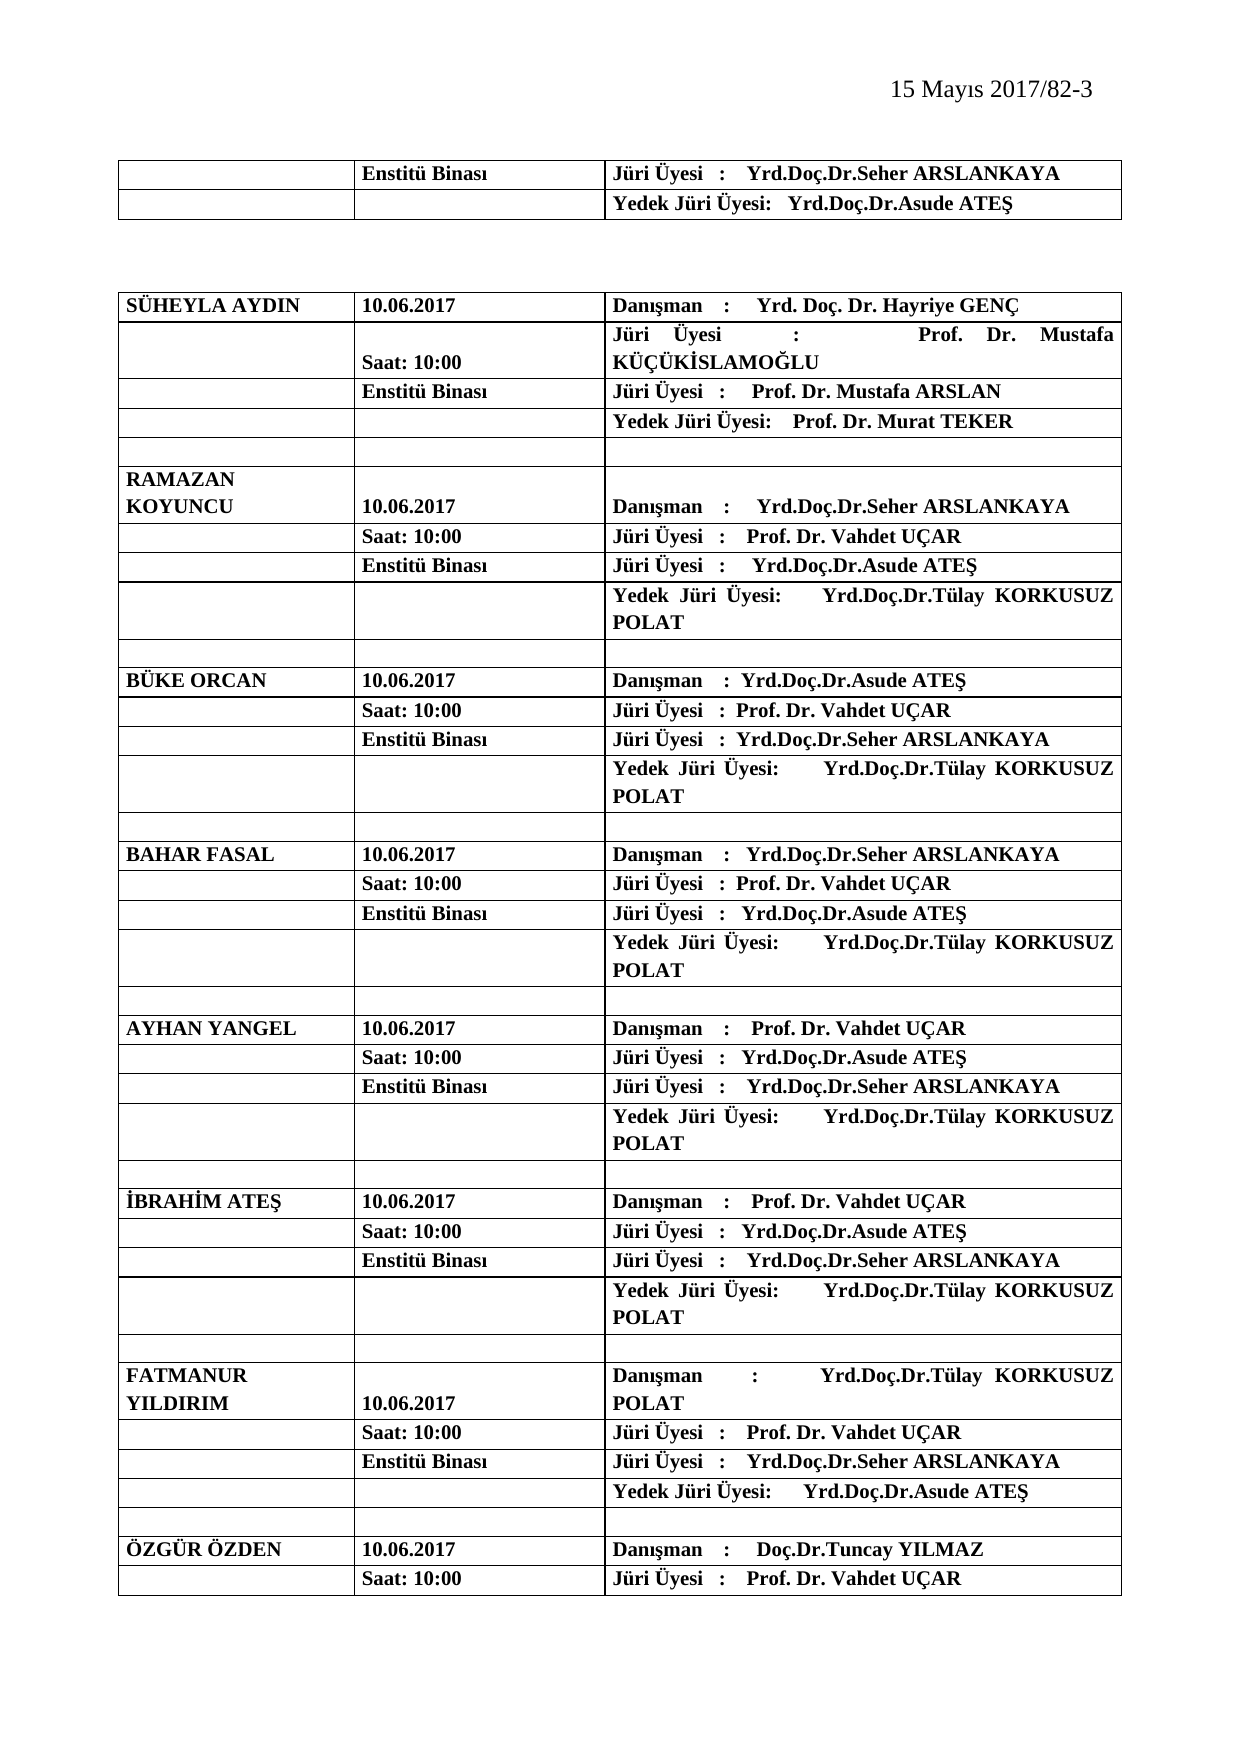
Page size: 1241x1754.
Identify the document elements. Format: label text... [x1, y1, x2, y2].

table_cell [119, 871, 354, 899]
table_cell Yedek Jüri Üyesi: Yrd.Doç.Dr.Tülay KORKUSUZ POLAT [606, 930, 1121, 986]
table_cell [119, 640, 354, 667]
table_cell [119, 727, 354, 755]
table_cell [355, 190, 604, 219]
table_cell Saat: 10:00 [355, 1566, 604, 1594]
table_cell Jüri Üyesi : Prof. Dr. Vahdet UÇAR [606, 524, 1121, 552]
table_cell Enstitü Binası [355, 1248, 604, 1276]
table_cell Enstitü Binası [355, 901, 604, 929]
table_cell Enstitü Binası [355, 553, 604, 581]
table_cell 10.06.2017 [355, 1189, 604, 1218]
table_cell Jüri Üyesi : Prof. Dr. Vahdet UÇAR [606, 698, 1121, 726]
table_cell [119, 1450, 354, 1478]
table_cell [606, 813, 1121, 841]
table_cell Yedek Jüri Üyesi: Yrd.Doç.Dr.Asude ATEŞ [606, 190, 1121, 219]
table_cell [119, 813, 354, 841]
table_cell [606, 1335, 1121, 1362]
table_cell Jüri Üyesi : Prof. Dr. Vahdet UÇAR [606, 1420, 1121, 1448]
table_cell [355, 1508, 604, 1536]
table_cell Yedek Jüri Üyesi: Yrd.Doç.Dr.Tülay KORKUSUZ POLAT [606, 756, 1121, 812]
table_cell Danışman : Yrd.Doç.Dr.Seher ARSLANKAYA [606, 842, 1121, 870]
table_cell [119, 1219, 354, 1247]
table_cell Yedek Jüri Üyesi: Yrd.Doç.Dr.Tülay KORKUSUZ POLAT [606, 1104, 1121, 1160]
table_cell [355, 1104, 604, 1160]
table_cell Jüri Üyesi : Prof. Dr. Mustafa ARSLAN [606, 379, 1121, 408]
table_cell Jüri Üyesi : Yrd.Doç.Dr.Seher ARSLANKAYA [606, 1248, 1121, 1276]
table_cell [119, 1161, 354, 1188]
table_cell Yedek Jüri Üyesi: Yrd.Doç.Dr.Asude ATEŞ [606, 1479, 1121, 1507]
table_cell [119, 1278, 354, 1333]
table_cell [119, 756, 354, 812]
table_cell [119, 1104, 354, 1160]
table_cell [119, 987, 354, 1014]
table_cell 10.06.2017 [355, 1537, 604, 1565]
table_cell [355, 1278, 604, 1333]
table_cell [119, 1479, 354, 1507]
table_cell [119, 161, 354, 189]
table_cell 10.06.2017 [355, 1016, 604, 1044]
table_cell Jüri Üyesi : Yrd.Doç.Dr.Asude ATEŞ [606, 1219, 1121, 1247]
table_cell [119, 1420, 354, 1448]
table_cell Enstitü Binası [355, 379, 604, 408]
table_cell ÖZGÜR ÖZDEN [119, 1537, 354, 1565]
table_cell İBRAHİM ATEŞ [119, 1189, 354, 1218]
table_cell Saat: 10:00 [355, 1045, 604, 1073]
table_cell [119, 553, 354, 581]
table_cell AYHAN YANGEL [119, 1016, 354, 1044]
table_cell [355, 438, 604, 466]
table_cell [606, 987, 1121, 1014]
table_cell [606, 640, 1121, 667]
table_cell Danışman : Prof. Dr. Vahdet UÇAR [606, 1189, 1121, 1218]
table_cell [119, 1508, 354, 1536]
table_cell [606, 1161, 1121, 1188]
table_cell [355, 1479, 604, 1507]
table_cell Jüri Üyesi : Yrd.Doç.Dr.Seher ARSLANKAYA [606, 1074, 1121, 1103]
table_cell [355, 813, 604, 841]
table_cell Jüri Üyesi : Yrd.Doç.Dr.Asude ATEŞ [606, 1045, 1121, 1073]
table_cell Saat: 10:00 [355, 1219, 604, 1247]
table_cell [119, 190, 354, 219]
table_cell Jüri Üyesi : Yrd.Doç.Dr.Asude ATEŞ [606, 553, 1121, 581]
table_cell [119, 379, 354, 408]
table_cell Jüri Üyesi : Prof. Dr. Mustafa KÜÇÜKİSLAMOĞLU [606, 323, 1121, 378]
table_cell 10.06.2017 [355, 1363, 604, 1419]
table_cell [119, 1566, 354, 1594]
table_cell Danışman : Doç.Dr.Tuncay YILMAZ [606, 1537, 1121, 1565]
table_cell RAMAZAN KOYUNCU [119, 467, 354, 523]
table_cell [119, 901, 354, 929]
table_cell Jüri Üyesi : Prof. Dr. Vahdet UÇAR [606, 871, 1121, 899]
table_cell Danışman : Yrd.Doç.Dr.Asude ATEŞ [606, 668, 1121, 696]
table_cell Saat: 10:00 [355, 323, 604, 378]
table_cell Enstitü Binası [355, 727, 604, 755]
table_cell 10.06.2017 [355, 467, 604, 523]
table_cell Yedek Jüri Üyesi: Yrd.Doç.Dr.Tülay KORKUSUZ POLAT [606, 583, 1121, 638]
table_cell Saat: 10:00 [355, 871, 604, 899]
table_cell [355, 756, 604, 812]
table_cell 10.06.2017 [355, 842, 604, 870]
table_cell Saat: 10:00 [355, 524, 604, 552]
table_cell [119, 1248, 354, 1276]
table_cell Jüri Üyesi : Yrd.Doç.Dr.Seher ARSLANKAYA [606, 727, 1121, 755]
table_cell [355, 1161, 604, 1188]
table_cell Jüri Üyesi : Yrd.Doç.Dr.Seher ARSLANKAYA [606, 1450, 1121, 1478]
table_cell [119, 524, 354, 552]
table_cell [119, 1074, 354, 1103]
table_cell FATMANUR YILDIRIM [119, 1363, 354, 1419]
table_cell BÜKE ORCAN [119, 668, 354, 696]
table_cell Danışman : Prof. Dr. Vahdet UÇAR [606, 1016, 1121, 1044]
table_cell [355, 640, 604, 667]
table_header 10.06.2017 [355, 293, 604, 321]
table_cell [355, 930, 604, 986]
table_header SÜHEYLA AYDIN [119, 293, 354, 321]
table_cell Yedek Jüri Üyesi: Prof. Dr. Murat TEKER [606, 409, 1121, 437]
table_cell [119, 409, 354, 437]
table_header Danışman : Yrd. Doç. Dr. Hayriye GENÇ [606, 293, 1121, 321]
table_cell [606, 1508, 1121, 1536]
table_cell BAHAR FASAL [119, 842, 354, 870]
table_cell Saat: 10:00 [355, 1420, 604, 1448]
table_cell [355, 409, 604, 437]
table_cell [119, 698, 354, 726]
table_cell [119, 583, 354, 638]
table_cell [355, 583, 604, 638]
table_cell [355, 987, 604, 1014]
table_cell Enstitü Binası [355, 161, 604, 189]
table_cell 10.06.2017 [355, 668, 604, 696]
table_cell Enstitü Binası [355, 1450, 604, 1478]
table_cell Saat: 10:00 [355, 698, 604, 726]
table_cell Jüri Üyesi : Yrd.Doç.Dr.Seher ARSLANKAYA [606, 161, 1121, 189]
table_cell [119, 930, 354, 986]
table_cell [119, 1335, 354, 1362]
table_cell Danışman : Yrd.Doç.Dr.Tülay KORKUSUZ POLAT [606, 1363, 1121, 1419]
table_cell Jüri Üyesi : Yrd.Doç.Dr.Asude ATEŞ [606, 901, 1121, 929]
table_cell [119, 1045, 354, 1073]
table_cell Yedek Jüri Üyesi: Yrd.Doç.Dr.Tülay KORKUSUZ POLAT [606, 1278, 1121, 1333]
table_cell Jüri Üyesi : Prof. Dr. Vahdet UÇAR [606, 1566, 1121, 1594]
table_cell Enstitü Binası [355, 1074, 604, 1103]
table_cell Danışman : Yrd.Doç.Dr.Seher ARSLANKAYA [606, 467, 1121, 523]
table_cell [606, 438, 1121, 466]
table_cell [355, 1335, 604, 1362]
table_cell [119, 438, 354, 466]
table_cell [119, 323, 354, 378]
